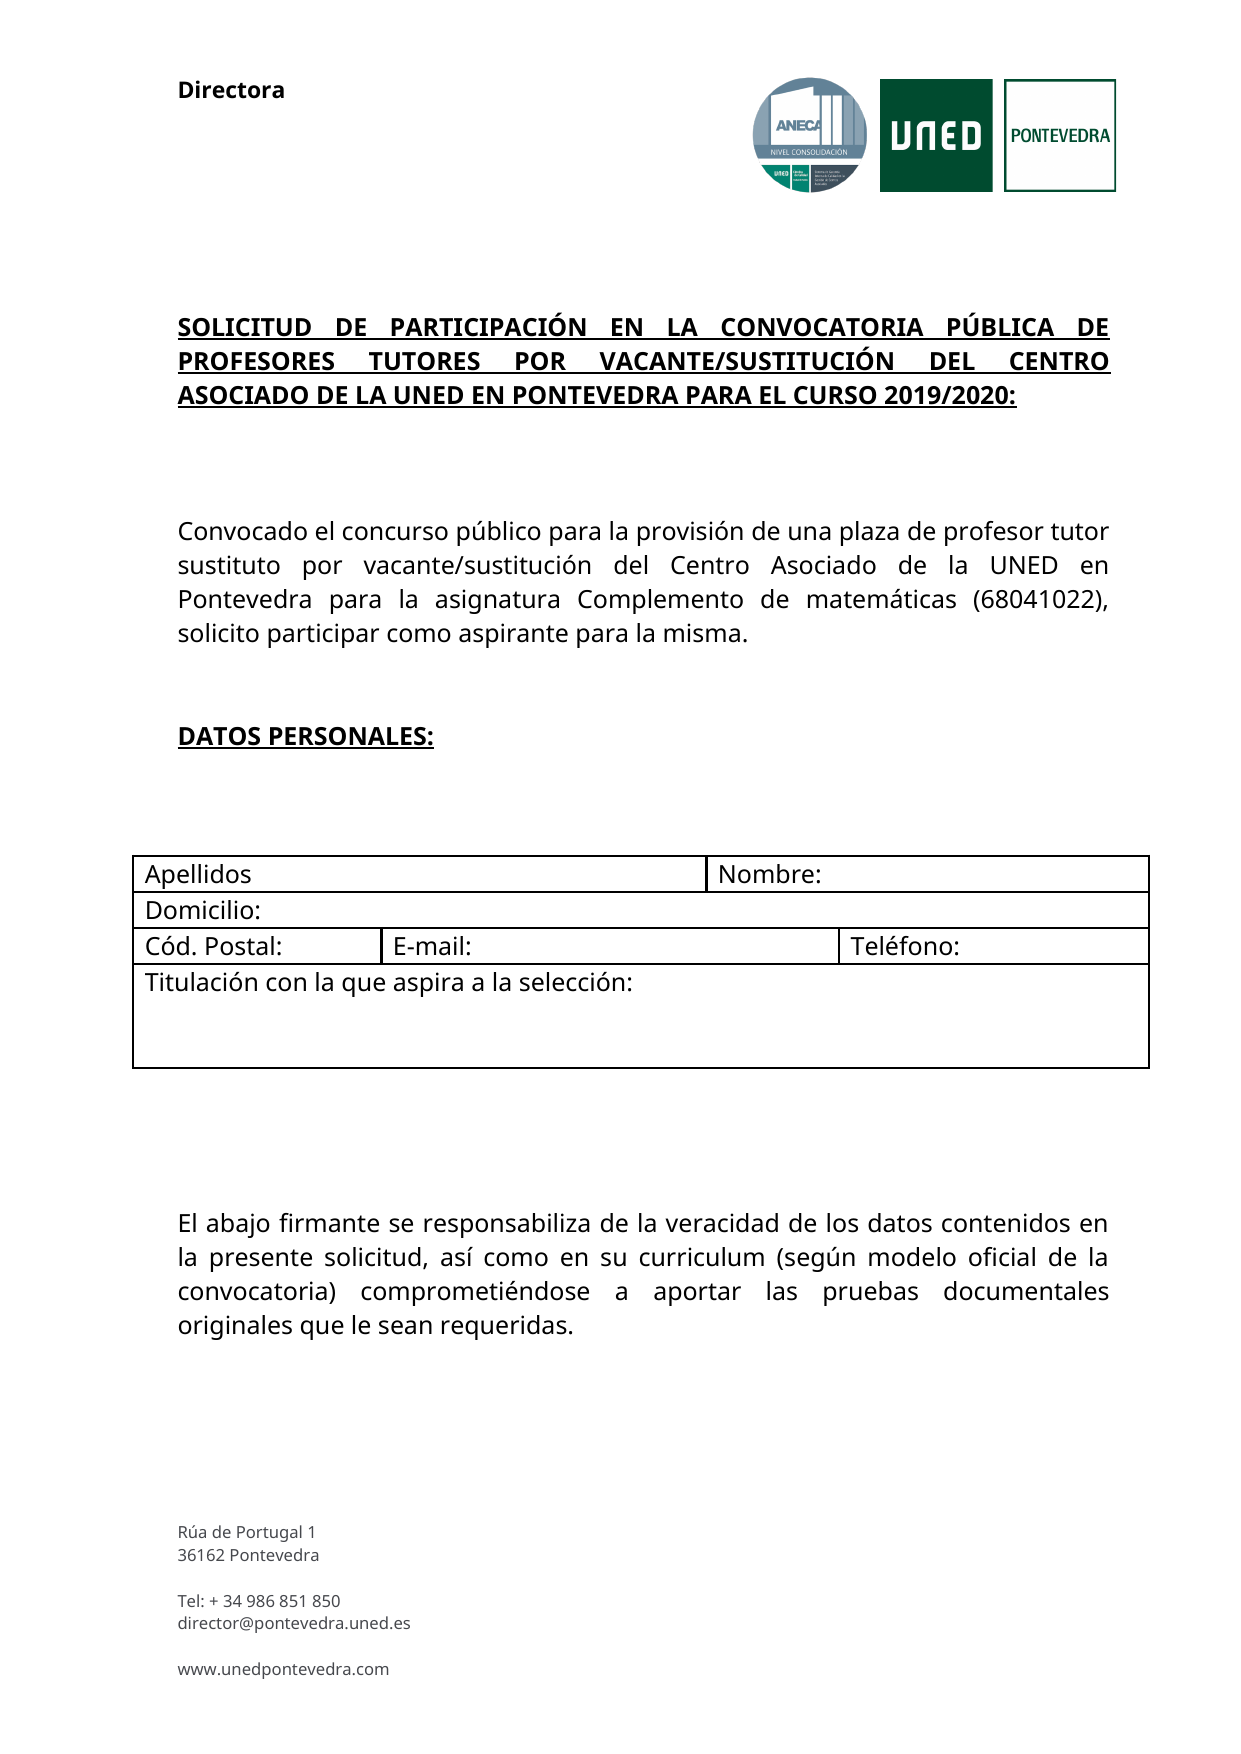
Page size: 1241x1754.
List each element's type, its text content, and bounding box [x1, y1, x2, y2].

table_header Nombre: [708, 857, 1148, 891]
text SOLICITUD DE PARTICIPACIÓN EN LA CONVOCATORIA PÚBLICA DE PROFESORES TUTORES POR VACANTE/SUSTITUCIÓN DEL CENTRO ASOCIADO DE LA UNED EN PONTEVEDRA PARA EL CURSO 2019/2020: [177, 309, 1110, 338]
text SOLICITUD DE PARTICIPACIÓN EN LA CONVOCATORIA PÚBLICA DE PROFESORES TUTORES POR VACANTE/SUSTITUCIÓN DEL CENTRO ASOCIADO DE LA UNED EN PONTEVEDRA PARA EL CURSO 2019/2020: [177, 339, 1110, 372]
text SOLICITUD DE PARTICIPACIÓN EN LA CONVOCATORIA PÚBLICA DE PROFESORES TUTORES POR VACANTE/SUSTITUCIÓN DEL CENTRO ASOCIADO DE LA UNED EN PONTEVEDRA PARA EL CURSO 2019/2020: [177, 373, 1110, 412]
table_cell E-mail: [383, 929, 838, 963]
text DATOS PERSONALES: [177, 718, 1110, 752]
table_header Apellidos [134, 857, 705, 891]
picture [745, 70, 874, 199]
table_cell Teléfono: [840, 929, 1148, 963]
text Convocado el concurso público para la provisión de una plaza de profesor tutor sustituto por vacante/sustitución del Centro Asociado de la UNED en Pontevedra para la asignatura Complemento de matemáticas (68041022), solicito participar como aspirante para la misma. [177, 514, 1110, 650]
table_cell Cód. Postal: [134, 929, 380, 963]
table_cell Domicilio: [134, 893, 1148, 927]
picture [880, 79, 1117, 192]
table_cell Titulación con la que aspira a la selección: [134, 965, 1148, 1067]
text El abajo firmante se responsabiliza de la veracidad de los datos contenidos en la presente solicitud, así como en su curriculum (según modelo oficial de la convocatoria) comprometiéndose a aportar las pruebas documentales originales que le sean requeridas. [177, 1206, 1110, 1342]
